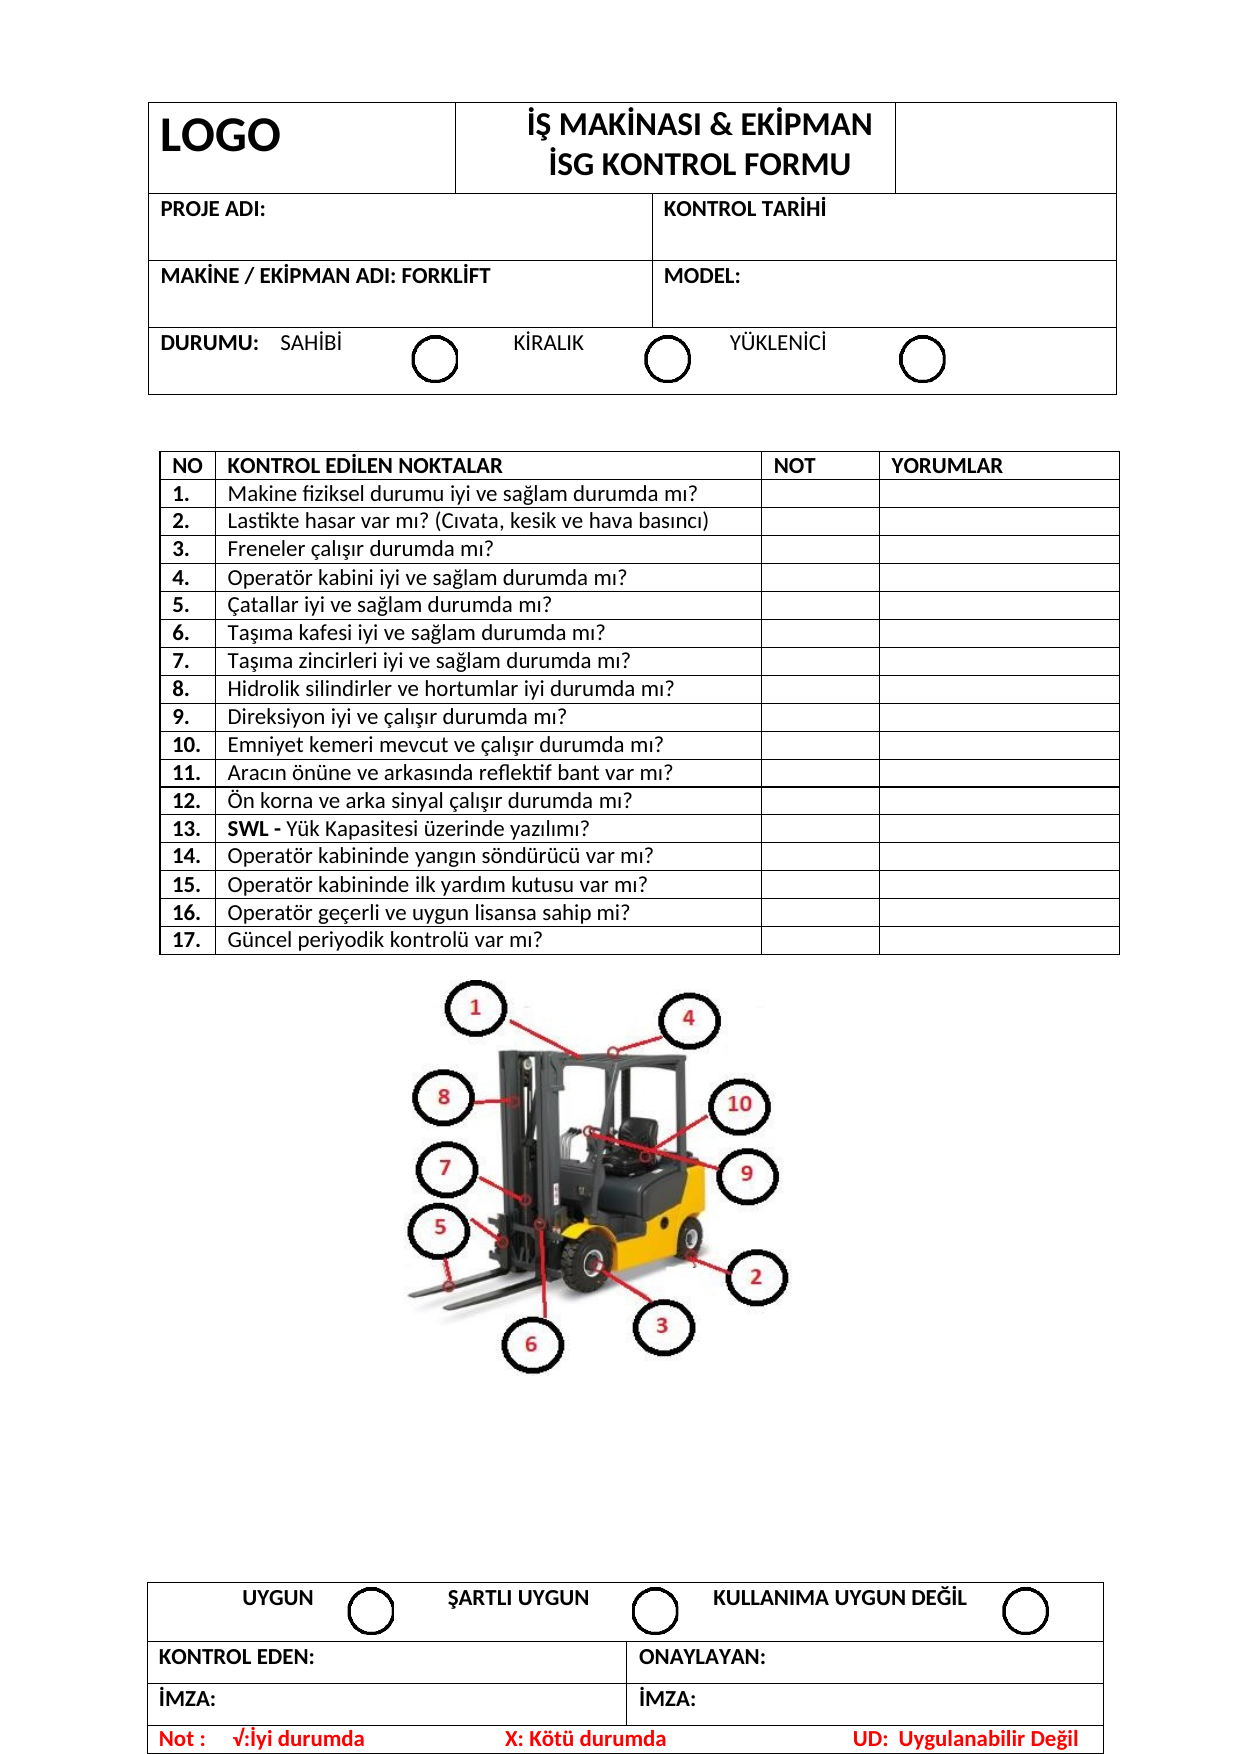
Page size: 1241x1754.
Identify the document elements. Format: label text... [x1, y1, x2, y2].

table_cell 1. [161, 480, 215, 507]
table_cell 13. [161, 815, 215, 842]
table_cell 12. [161, 788, 215, 814]
table_cell Makine fiziksel durumu iyi ve sağlam durumda mı? [216, 480, 761, 507]
table_cell [880, 564, 1119, 591]
table_cell 10. [161, 732, 215, 758]
table_cell [762, 648, 879, 675]
table_cell [762, 480, 879, 507]
table_cell [880, 676, 1119, 703]
table_header NO [161, 452, 215, 479]
table_cell [880, 843, 1119, 870]
table_cell 5. [161, 592, 215, 619]
table_cell [762, 815, 879, 842]
table_cell [762, 564, 879, 591]
table_cell [880, 648, 1119, 675]
table_cell Operatör kabini iyi ve sağlam durumda mı? [216, 564, 761, 591]
table_cell [880, 480, 1119, 507]
table_cell 11. [161, 760, 215, 786]
picture [632, 1587, 679, 1635]
table_cell [880, 760, 1119, 786]
table_cell 17. [161, 927, 215, 954]
table_cell 2. [161, 508, 215, 535]
table_cell Lastikte hasar var mı? (Cıvata, kesik ve hava basıncı) [216, 508, 761, 535]
table_cell Emniyet kemeri mevcut ve çalışır durumda mı? [216, 732, 761, 758]
table_cell Güncel periyodik kontrolü var mı? [216, 927, 761, 954]
table_cell [762, 592, 879, 619]
table_cell [880, 788, 1119, 814]
picture [411, 335, 458, 383]
table_cell SWL - Yük Kapasitesi üzerinde yazılımı? [216, 815, 761, 842]
table_cell [762, 927, 879, 954]
table_cell [880, 871, 1119, 898]
picture [1002, 1587, 1049, 1635]
table_cell Hidrolik silindirler ve hortumlar iyi durumda mı? [216, 676, 761, 703]
picture [403, 980, 793, 1376]
table_cell 14. [161, 843, 215, 870]
table_cell 16. [161, 899, 215, 926]
table_cell [762, 508, 879, 535]
table_cell [762, 899, 879, 926]
table_cell [762, 732, 879, 758]
table_cell 3. [161, 536, 215, 563]
table_cell Çatallar iyi ve sağlam durumda mı? [216, 592, 761, 619]
table_cell Operatör kabininde yangın söndürücü var mı? [216, 843, 761, 870]
table_cell 15. [161, 871, 215, 898]
table_cell [762, 704, 879, 731]
table_cell [762, 536, 879, 563]
table_cell [880, 704, 1119, 731]
table_cell [762, 788, 879, 814]
picture [899, 335, 946, 383]
table_cell [880, 899, 1119, 926]
table_cell [880, 927, 1119, 954]
table_cell Taşıma zincirleri iyi ve sağlam durumda mı? [216, 648, 761, 675]
table_cell [880, 815, 1119, 842]
table_cell Operatör geçerli ve uygun lisansa sahip mi? [216, 899, 761, 926]
table_cell Direksiyon iyi ve çalışır durumda mı? [216, 704, 761, 731]
table_cell [880, 536, 1119, 563]
table_cell [762, 843, 879, 870]
table_cell 9. [161, 704, 215, 731]
table_header YORUMLAR [880, 452, 1119, 479]
table_cell [762, 620, 879, 647]
table_cell [880, 620, 1119, 647]
table_cell 8. [161, 676, 215, 703]
table_cell [880, 508, 1119, 535]
table_cell [762, 760, 879, 786]
table_cell [762, 676, 879, 703]
table_header KONTROL EDİLEN NOKTALAR [216, 452, 761, 479]
table_header NOT [762, 452, 879, 479]
table_cell 7. [161, 648, 215, 675]
table_cell 4. [161, 564, 215, 591]
table_cell [880, 592, 1119, 619]
picture [644, 335, 691, 383]
table_cell Taşıma kafesi iyi ve sağlam durumda mı? [216, 620, 761, 647]
table_cell [880, 732, 1119, 758]
table_cell 6. [161, 620, 215, 647]
picture [347, 1587, 394, 1635]
table_cell Operatör kabininde ilk yardım kutusu var mı? [216, 871, 761, 898]
table_cell Ön korna ve arka sinyal çalışır durumda mı? [216, 788, 761, 814]
table_cell Aracın önüne ve arkasında reflektif bant var mı? [216, 760, 761, 786]
table_cell Freneler çalışır durumda mı? [216, 536, 761, 563]
table_cell [762, 871, 879, 898]
